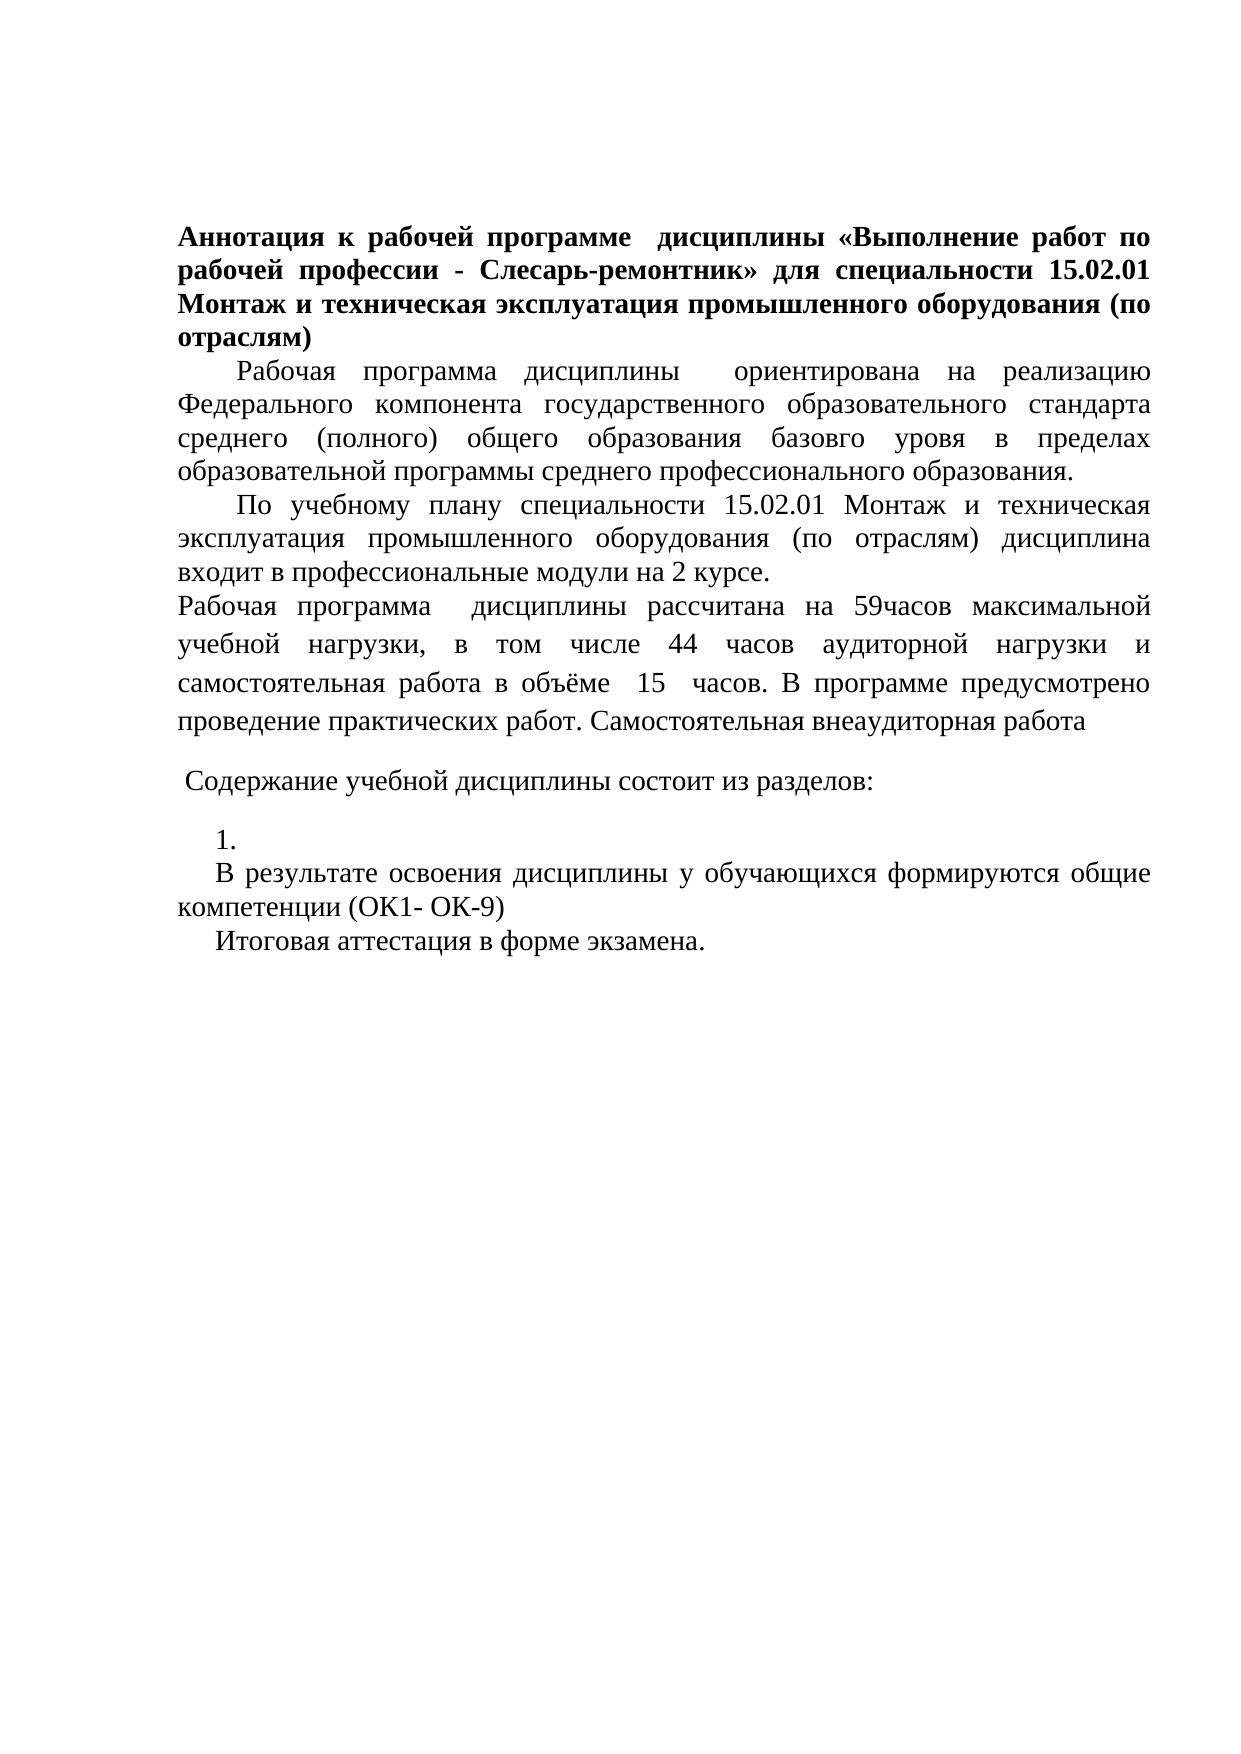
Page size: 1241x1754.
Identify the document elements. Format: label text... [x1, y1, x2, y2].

text Рабочая программа дисциплины ориентирована на реализацию Федерального компонента государственного образовательного стандарта среднего (полного) общего образования базовго уровя в пределах образовательной программы среднего профессионального образования. [177, 353, 1152, 487]
text Итоговая аттестация в форме экзамена. [177, 923, 1152, 956]
text По учебному плану специальности 15.02.01 Монтаж и техническая эксплуатация промышленного оборудования (по отраслям) дисциплина входит в профессиональные модули на 2 курсе. [177, 487, 1152, 588]
text Содержание учебной дисциплины состоит из разделов: [177, 763, 1152, 796]
text В результате освоения дисциплины у обучающихся формируются общие компетенции (ОК1- ОК-9) [177, 856, 1152, 923]
text Аннотация к рабочей программе дисциплины «Выполнение работ по рабочей профессии - Слесарь-ремонтник» для специальности 15.02.01 Монтаж и техническая эксплуатация промышленного оборудования (по отраслям) [177, 219, 1152, 353]
text Рабочая программа дисциплины рассчитана на 59часов максимальной учебной нагрузки, в том числе 44 часов аудиторной нагрузки и самостоятельная работа в объёме 15 часов. В программе предусмотрено проведение практических работ. Самостоятельная внеаудиторная работа [177, 588, 1152, 737]
